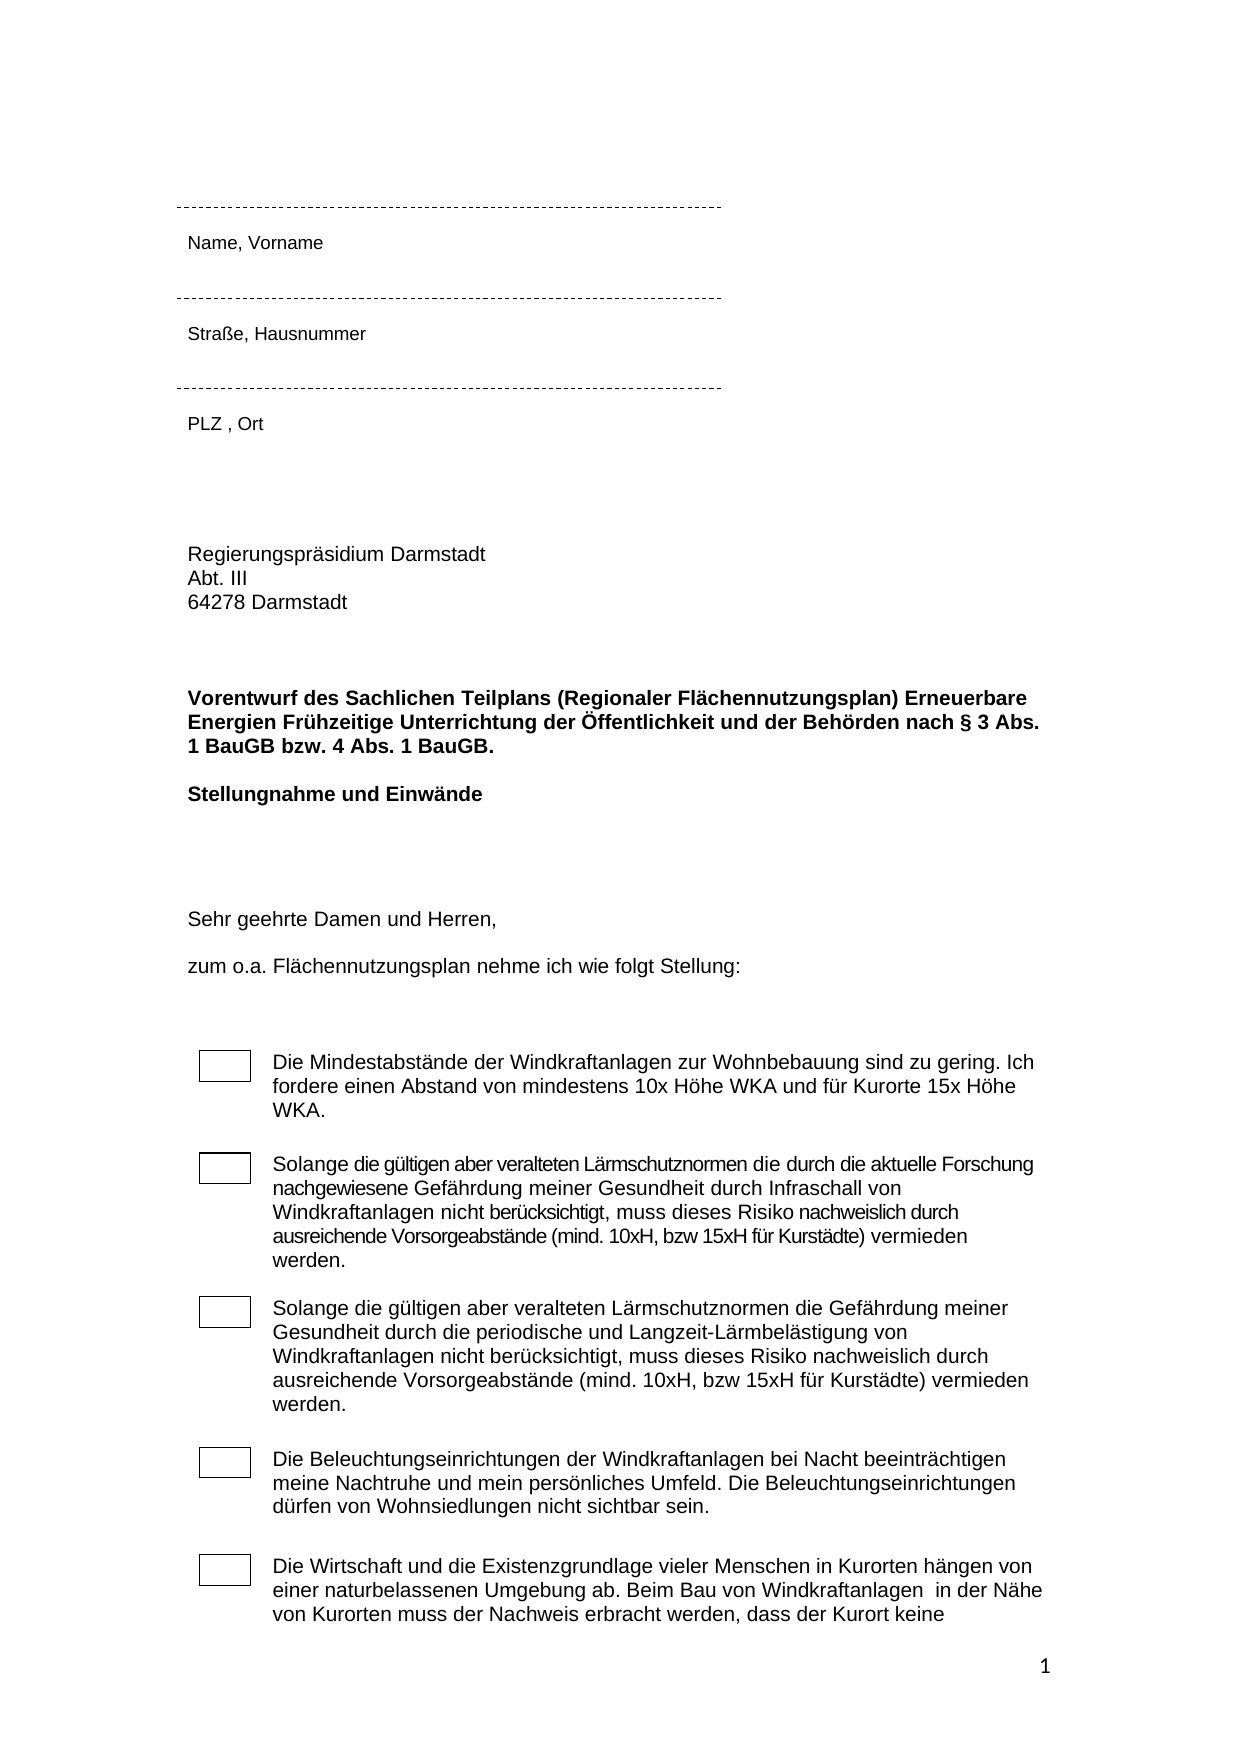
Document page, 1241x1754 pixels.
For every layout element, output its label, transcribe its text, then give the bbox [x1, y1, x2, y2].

text Solange die gültigen aber veralteten Lärmschutznormen die Gefährdung meiner Gesundheit durch die periodische und Langzeit-Lärmbelästigung von Windkraftanlagen nicht berücksichtigt, muss dieses Risiko nachweislich durch ausreichende Vorsorgeabstände (mind. 10xH, bzw 15xH für Kurstädte) vermieden werden. [272, 1296, 1046, 1416]
text Die Mindestabstände der Windkraftanlagen zur Wohnbebauung sind zu gering. Ich fordere einen Abstand von mindestens 10x Höhe WKA und für Kurorte 15x Höhe WKA. [272, 1050, 1069, 1122]
text 64278 Darmstadt [187, 590, 1069, 614]
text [272, 1554, 1069, 1626]
text Die Beleuchtungseinrichtungen der Windkraftanlagen bei Nacht beeinträchtigen meine Nachtruhe und mein persönliches Umfeld. Die Beleuchtungseinrichtungen dürfen von Wohnsiedlungen nicht sichtbar sein. [272, 1446, 1046, 1518]
text Straße, Hausnummer [187, 324, 1069, 344]
text Name, Vorname [187, 234, 1069, 253]
text Sehr geehrte Damen und Herren, [187, 906, 1069, 930]
text Stellungnahme und Einwände [187, 782, 1069, 806]
text Regierungspräsidium Darmstadt Abt. III [187, 542, 522, 590]
subtitle Vorentwurf des Sachlichen Teilplans (Regionaler Flächennutzungsplan) Erneuerbare Energien Frühzeitige Unterrichtung der Öffentlichkeit und der Behörden nach § 3 Abs. 1 BauGB bzw. 4 Abs. 1 BauGB. [187, 686, 1046, 757]
text Solange die gültigen aber veralteten Lärmschutznormen die durch die aktuelle Forschung nachgewiesene Gefährdung meiner Gesundheit durch Infraschall von Windkraftanlagen nicht berücksichtigt, muss dieses Risiko nachweislich durch ausreichende Vorsorgeabstände (mind. 10xH, bzw 15xH für Kurstädte) vermieden werden. [272, 1152, 1046, 1272]
text zum o.a. Flächennutzungsplan nehme ich wie folgt Stellung: [187, 954, 1069, 978]
text PLZ , Ort [187, 415, 1069, 435]
